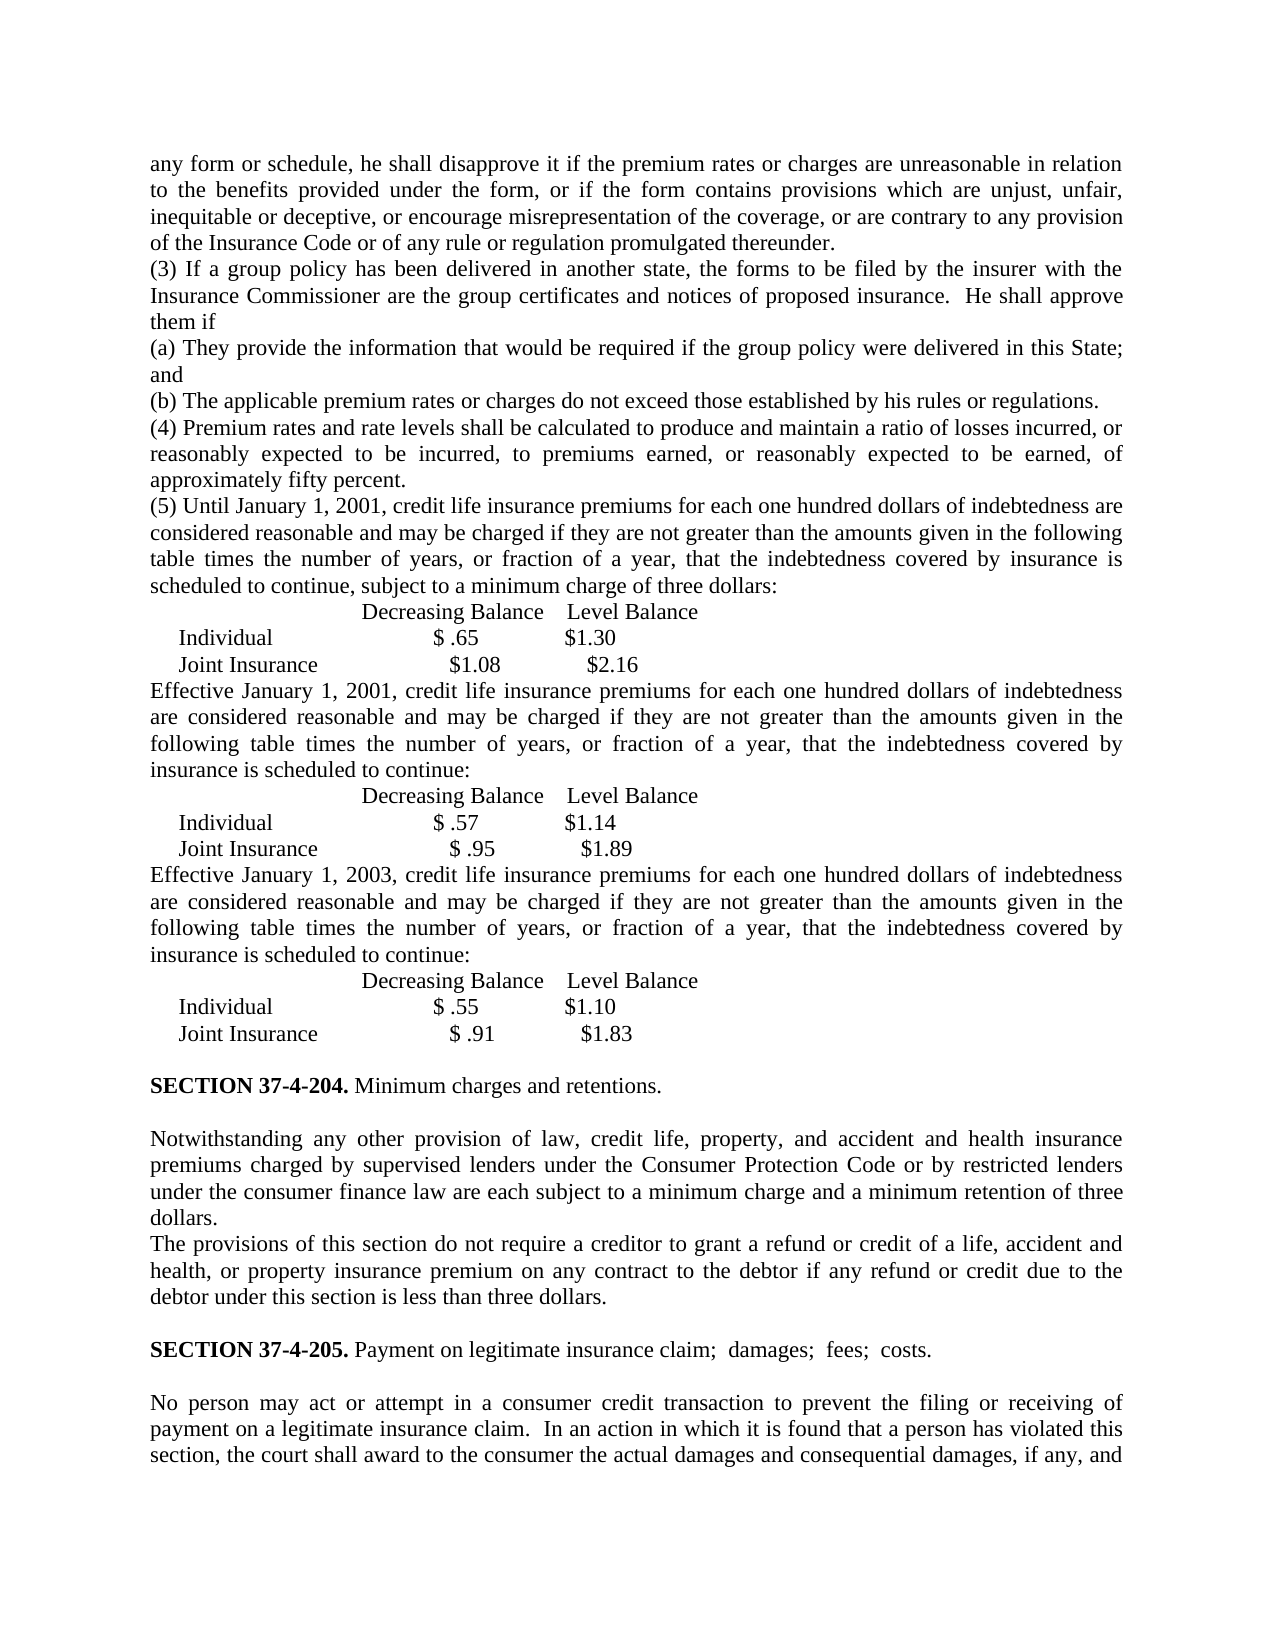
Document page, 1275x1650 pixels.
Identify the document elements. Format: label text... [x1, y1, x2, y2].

text (b) The applicable premium rates or charges do not exceed those established by his rules or regulations. [150, 387, 1125, 413]
text Individual $ .65 $1.30 [150, 624, 1125, 651]
text Joint Insurance $ .91 $1.83 [150, 1020, 1125, 1046]
text (a) They provide the information that would be required if the group policy were delivered in this State; and [150, 334, 1125, 387]
text (5) Until January 1, 2001, credit life insurance premiums for each one hundred dollars of indebtedness are considered reasonable and may be charged if they are not greater than the amounts given in the following table times the number of years, or fraction of a year, that the indebtedness covered by insurance is scheduled to continue, subject to a minimum charge of three dollars: [150, 493, 1125, 598]
text Joint Insurance $ .95 $1.89 [150, 835, 1125, 862]
text Individual $ .55 $1.10 [150, 993, 1125, 1020]
text (4) Premium rates and rate levels shall be calculated to produce and maintain a ratio of losses incurred, or reasonably expected to be incurred, to premiums earned, or reasonably expected to be earned, of approximately fifty percent. [150, 413, 1125, 493]
text SECTION 37-4-204. Minimum charges and retentions. [150, 1072, 1125, 1099]
text Decreasing Balance Level Balance [150, 967, 1125, 993]
text Notwithstanding any other provision of law, credit life, property, and accident and health insurance premiums charged by supervised lenders under the Consumer Protection Code or by restricted lenders under the consumer finance law are each subject to a minimum charge and a minimum retention of three dollars. [150, 1125, 1125, 1231]
text (3) If a group policy has been delivered in another state, the forms to be filed by the insurer with the Insurance Commissioner are the group certificates and notices of proposed insurance. He shall approve them if [150, 255, 1125, 334]
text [150, 1389, 1125, 1468]
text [150, 150, 1125, 255]
text SECTION 37-4-205. Payment on legitimate insurance claim; damages; fees; costs. [150, 1336, 1125, 1362]
text Effective January 1, 2001, credit life insurance premiums for each one hundred dollars of indebtedness are considered reasonable and may be charged if they are not greater than the amounts given in the following table times the number of years, or fraction of a year, that the indebtedness covered by insurance is scheduled to continue: [150, 677, 1125, 782]
text Decreasing Balance Level Balance [150, 598, 1125, 624]
text Decreasing Balance Level Balance [150, 782, 1125, 809]
text Effective January 1, 2003, credit life insurance premiums for each one hundred dollars of indebtedness are considered reasonable and may be charged if they are not greater than the amounts given in the following table times the number of years, or fraction of a year, that the indebtedness covered by insurance is scheduled to continue: [150, 862, 1125, 967]
text The provisions of this section do not require a creditor to grant a refund or credit of a life, accident and health, or property insurance premium on any contract to the debtor if any refund or credit due to the debtor under this section is less than three dollars. [150, 1231, 1125, 1309]
text Individual $ .57 $1.14 [150, 809, 1125, 835]
text Joint Insurance $1.08 $2.16 [150, 651, 1125, 677]
